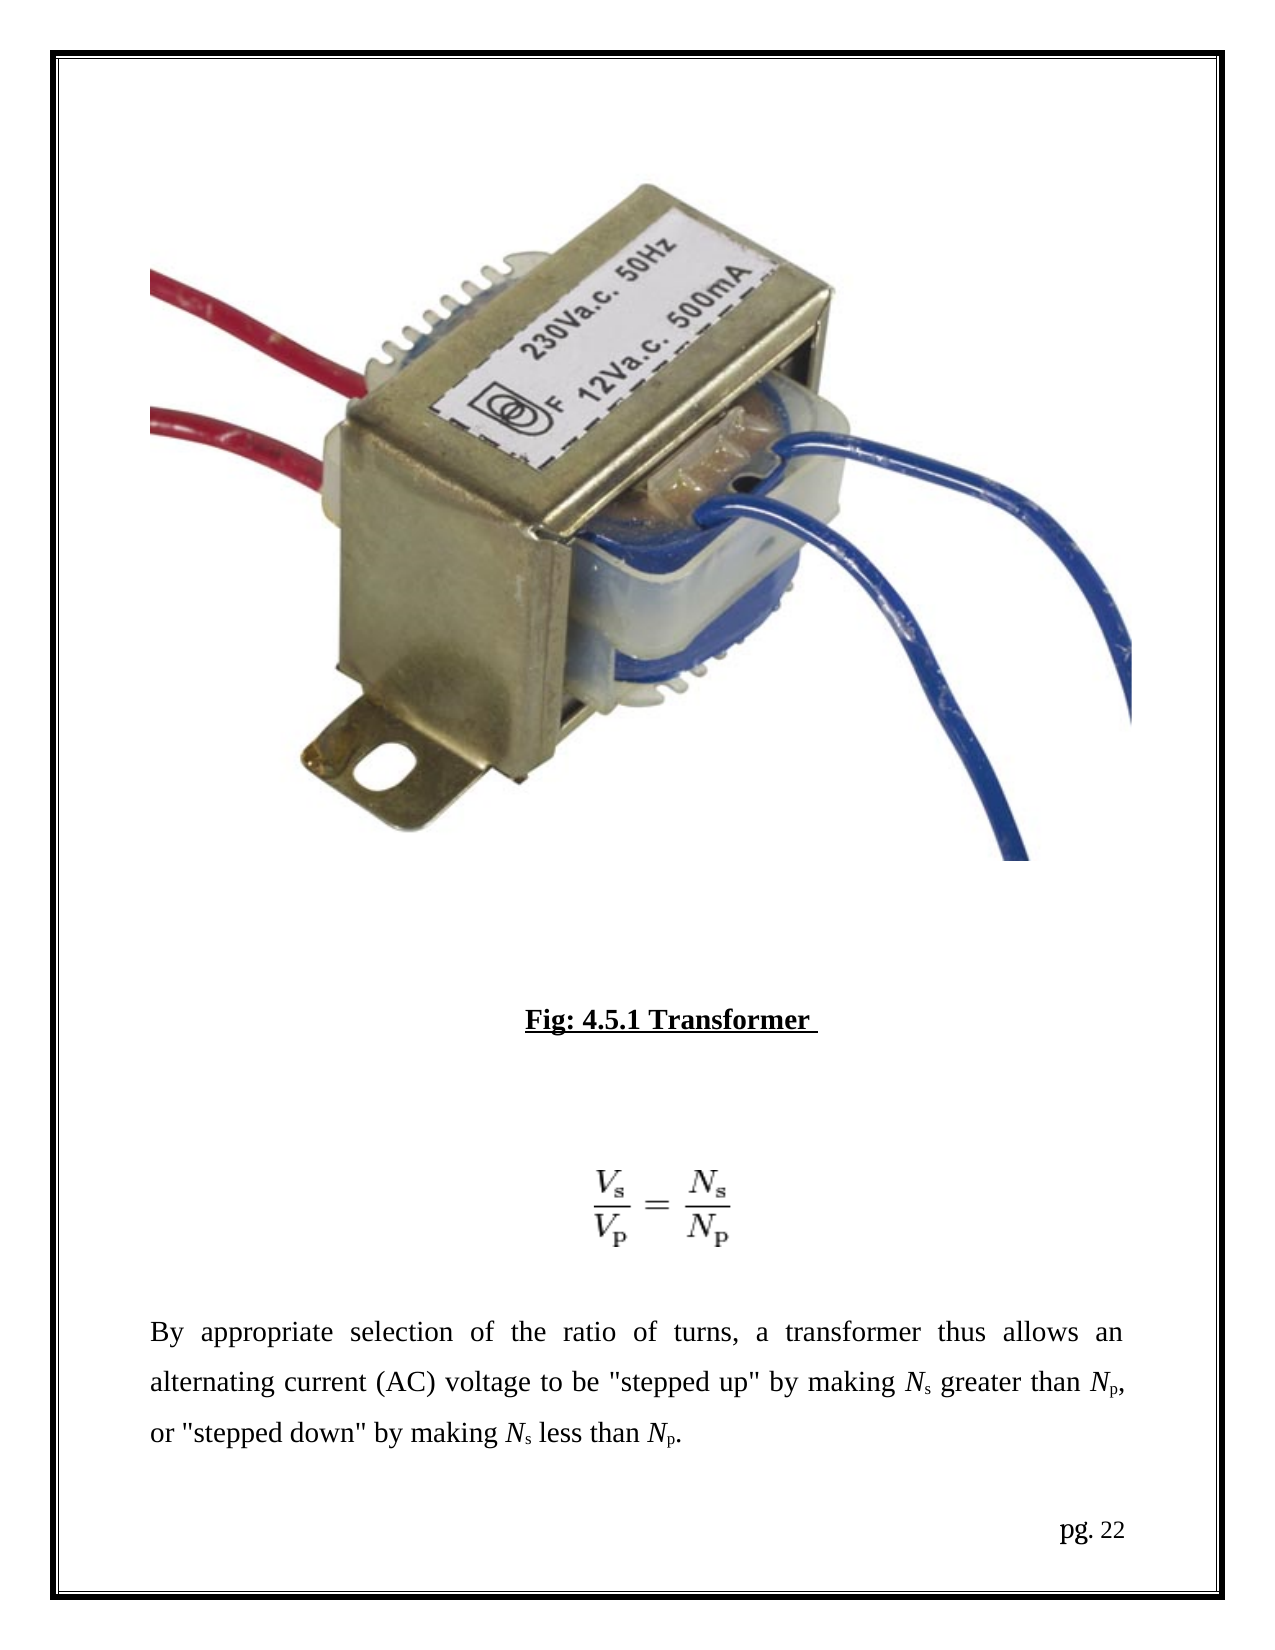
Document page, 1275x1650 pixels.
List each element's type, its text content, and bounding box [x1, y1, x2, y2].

picture [150, 150, 1132, 861]
text By appropriate selection of the ratio of turns, a transformer thus allows an alternating current (AC) voltage to be "stepped up" by making Ns greater than Np, or "stepped down" by making Ns less than Np. [150, 1314, 1125, 1448]
picture [593, 1170, 731, 1247]
text Fig: 4.5.1 Transformer [150, 1002, 1125, 1036]
